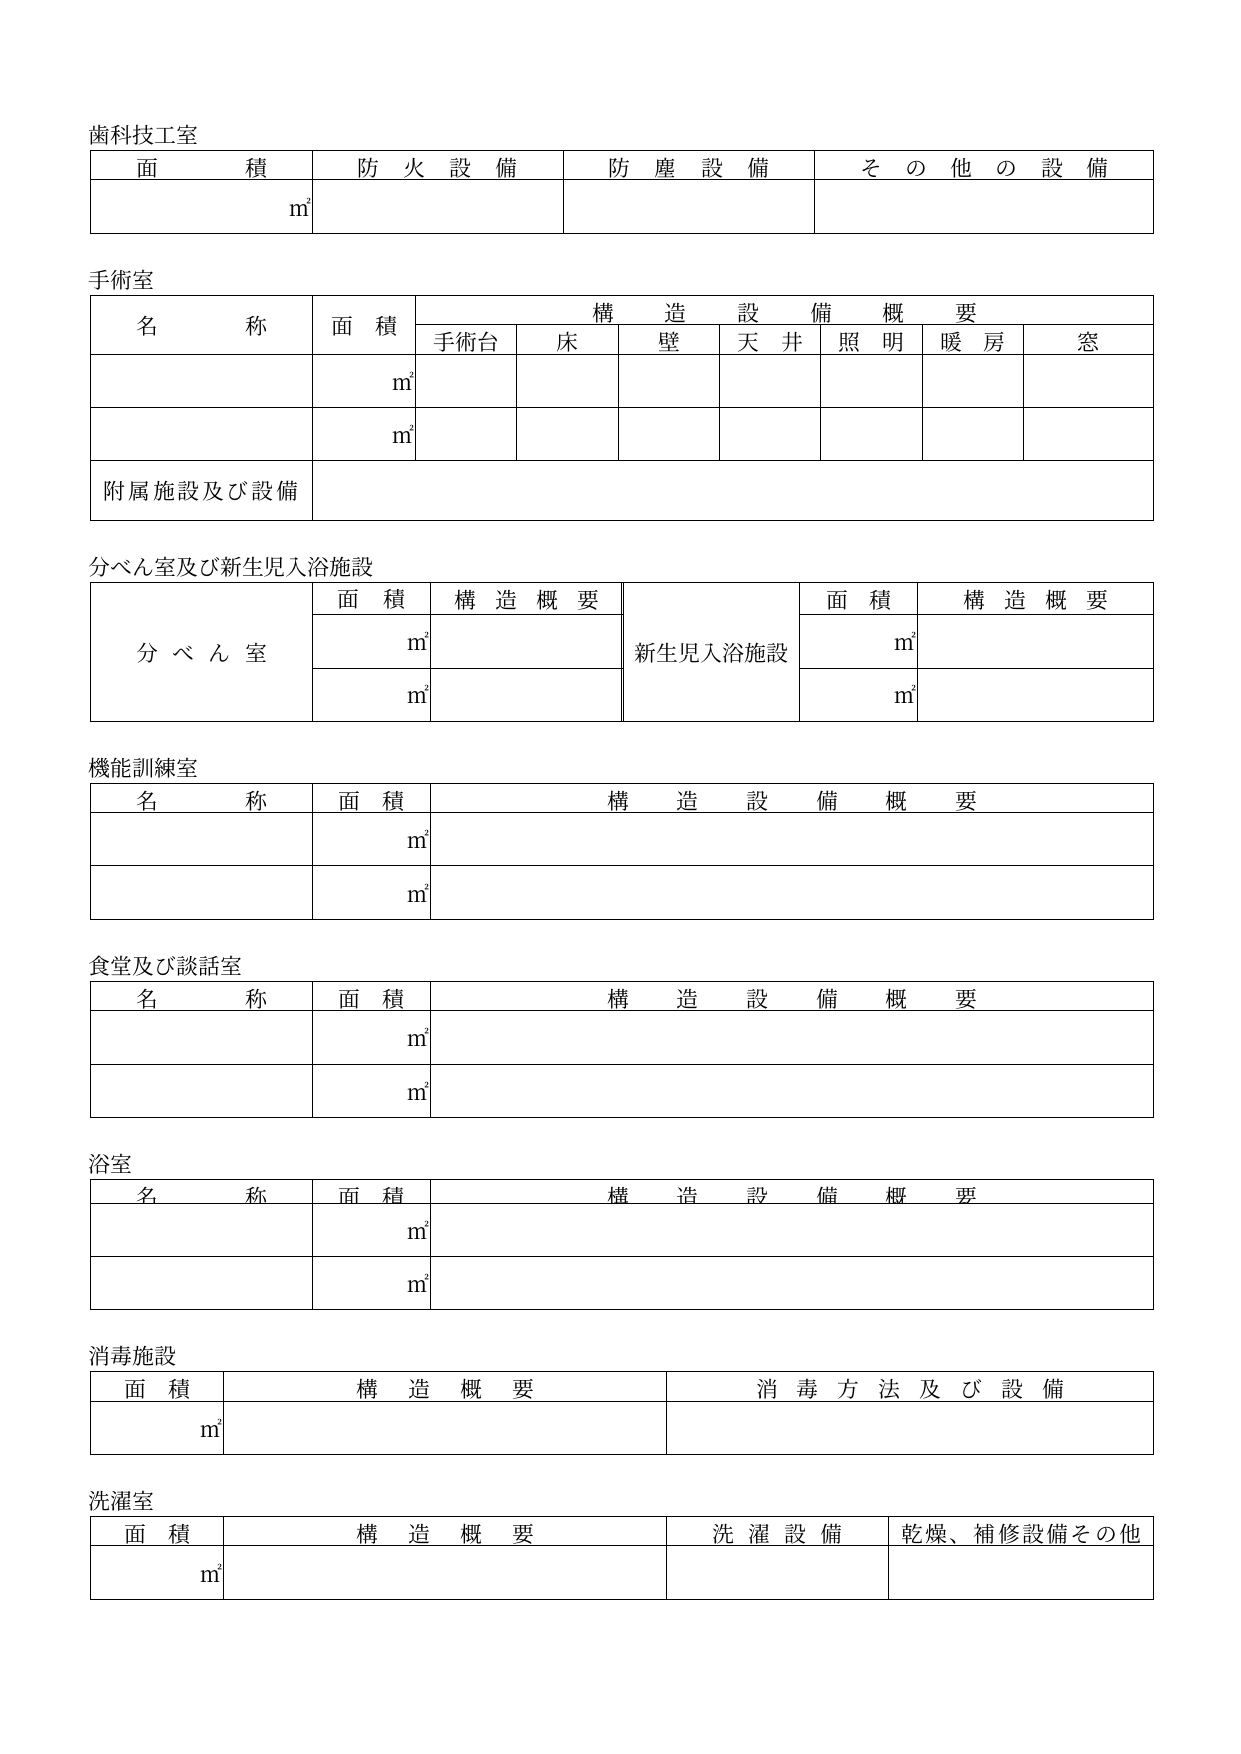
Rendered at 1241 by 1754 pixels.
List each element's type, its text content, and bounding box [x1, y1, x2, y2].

table_header 分べん室 [91, 583, 312, 721]
text 手術室 [89, 263, 1152, 295]
table_cell [91, 408, 312, 460]
table_cell 天 井 [720, 325, 820, 354]
text 洗濯室 [89, 1484, 1152, 1516]
table_header 面 積 [91, 1372, 223, 1401]
table_cell 窓 [1024, 325, 1153, 354]
text 浴室 [89, 1147, 1152, 1179]
table_cell ㎡ [313, 355, 415, 407]
table_cell [431, 615, 621, 667]
table_cell 附属施設及び設備 [91, 461, 312, 519]
table_cell [224, 1546, 666, 1598]
table_cell [431, 1065, 1153, 1117]
table_cell [313, 461, 1153, 519]
table_header 面 積 [313, 296, 415, 354]
table_cell [1024, 355, 1153, 407]
table_cell [431, 1204, 1153, 1256]
table_cell [431, 1257, 1153, 1309]
table_cell [224, 1402, 666, 1454]
table_cell [91, 355, 312, 407]
table_cell [619, 408, 719, 460]
table_cell ㎡ [313, 615, 430, 667]
table_header 乾燥、補修設備その他 [889, 1517, 1153, 1545]
table_cell [91, 1204, 312, 1256]
table_cell ㎡ [313, 813, 430, 865]
table_cell [431, 813, 1153, 865]
table_cell 暖 房 [923, 325, 1023, 354]
table_cell ㎡ [313, 1011, 430, 1063]
table_cell [564, 180, 814, 232]
text 歯科技工室 [89, 118, 1152, 150]
table_cell ㎡ [313, 1257, 430, 1309]
table_cell [91, 866, 312, 918]
table_header 構造設備概要 [416, 296, 1153, 324]
table_cell [517, 355, 618, 407]
table_cell ㎡ [313, 408, 415, 460]
table_cell [431, 669, 621, 721]
table_cell 照 明 [821, 325, 922, 354]
table_header 消毒方法及び設備 [667, 1372, 1153, 1401]
table_cell ㎡ [800, 669, 917, 721]
table_cell [923, 408, 1023, 460]
table_header 面 積 [313, 583, 430, 614]
table_cell ㎡ [313, 669, 430, 721]
table_header 面 積 [91, 151, 312, 179]
table_cell [91, 1257, 312, 1309]
table_cell [918, 615, 1153, 667]
table_header 面 積 [91, 1517, 223, 1545]
table_header その他の設備 [815, 151, 1153, 179]
table_cell 床 [517, 325, 618, 354]
table_cell [431, 866, 1153, 918]
text 消毒施設 [89, 1339, 1152, 1371]
table_cell [416, 355, 516, 407]
table_header 洗濯設備 [667, 1517, 888, 1545]
table_cell [923, 355, 1023, 407]
table_cell [667, 1402, 1153, 1454]
table_cell [815, 180, 1153, 232]
table_header 名 称 [91, 1180, 312, 1202]
table_cell ㎡ [313, 866, 430, 918]
table_cell [918, 669, 1153, 721]
text 食堂及び談話室 [89, 949, 1152, 981]
table_header 構造設備概要 [431, 1180, 1153, 1202]
table_cell [517, 408, 618, 460]
table_cell 手術台 [416, 325, 516, 354]
table_header 構造概要 [918, 583, 1153, 614]
table_header 名 称 [91, 784, 312, 812]
table_cell [431, 1011, 1153, 1063]
table_header 構造概要 [224, 1517, 666, 1545]
table_cell [821, 408, 922, 460]
table_cell [91, 1011, 312, 1063]
table_cell ㎡ [91, 1546, 223, 1598]
table_cell [720, 408, 820, 460]
table_header 防塵設備 [564, 151, 814, 179]
table_cell [313, 180, 563, 232]
table_header 名 称 [91, 982, 312, 1010]
table_cell 壁 [619, 325, 719, 354]
table_header 面 積 [313, 1180, 430, 1202]
text 分べん室及び新生児入浴施設 [89, 550, 1152, 582]
table_cell [889, 1546, 1153, 1598]
table_cell [91, 813, 312, 865]
table_cell [416, 408, 516, 460]
table_header 新生児入浴施設 [624, 583, 799, 721]
table_header 構造設備概要 [431, 982, 1153, 1010]
table_cell [91, 1065, 312, 1117]
table_cell [1024, 408, 1153, 460]
table_cell ㎡ [800, 615, 917, 667]
table_header 面 積 [800, 583, 917, 614]
table_header 構造概要 [224, 1372, 666, 1401]
table_cell [720, 355, 820, 407]
table_header 構造概要 [431, 583, 621, 614]
table_header 面 積 [313, 784, 430, 812]
table_cell ㎡ [91, 1402, 223, 1454]
table_header 防火設備 [313, 151, 563, 179]
table_header 構造設備概要 設備概要 [431, 784, 1153, 812]
table_header 名 称 [91, 296, 312, 354]
table_cell ㎡ [313, 1204, 430, 1256]
table_header 面 積 [313, 982, 430, 1010]
text 機能訓練室 [89, 751, 1152, 783]
table_cell ㎡ [91, 180, 312, 232]
table_cell ㎡ [313, 1065, 430, 1117]
table_cell [619, 355, 719, 407]
table_cell [667, 1546, 888, 1598]
table_cell [821, 355, 922, 407]
